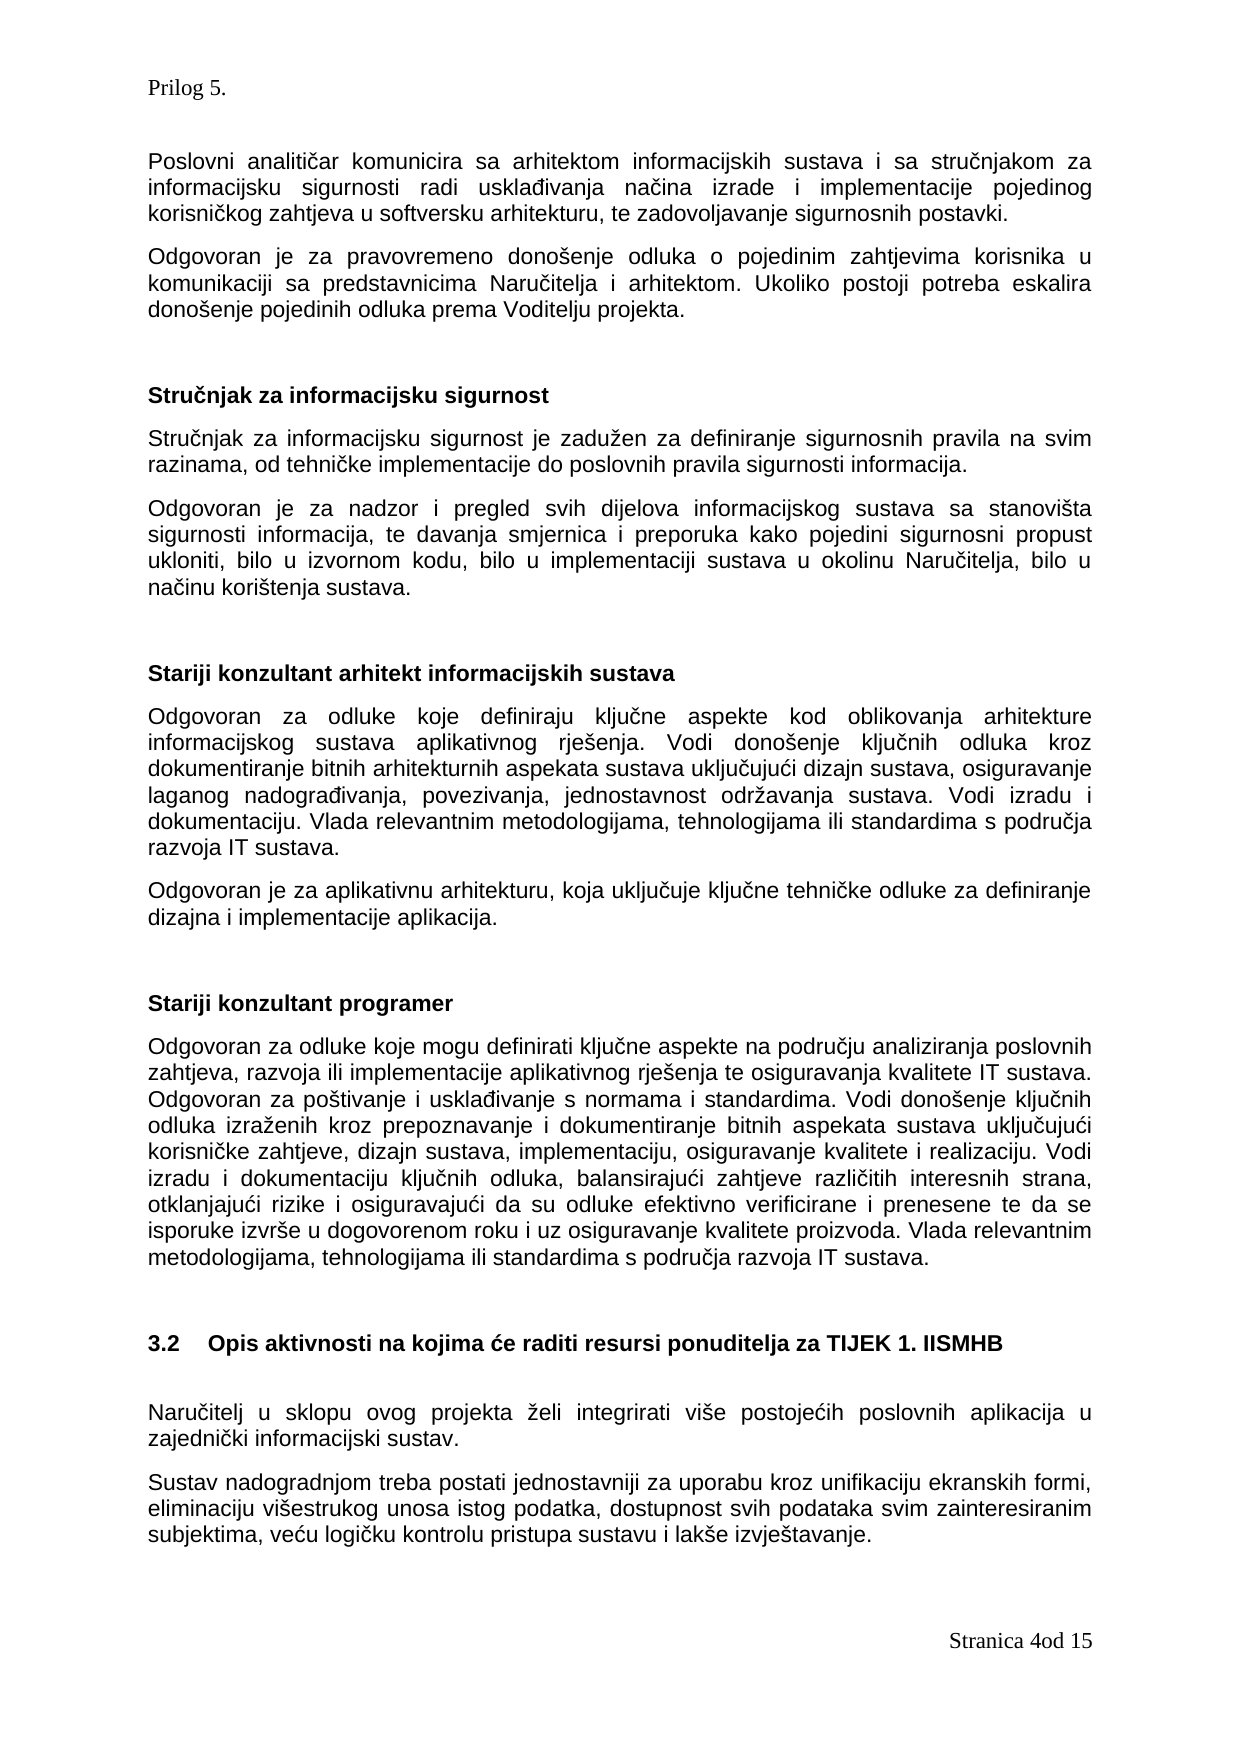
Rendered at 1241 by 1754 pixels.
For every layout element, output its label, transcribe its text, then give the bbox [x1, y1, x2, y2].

subtitle Opis aktivnosti na kojima će raditi resursi ponuditelja za TIJEK 1. IISMHB [148, 1330, 1093, 1356]
text Poslovni analitičar komunicira sa arhitektom informacijskih sustava i sa stručnjakom za informacijsku sigurnosti radi usklađivanja načina izrade i implementacije pojedinog korisničkog zahtjeva u softversku arhitekturu, te zadovoljavanje sigurnosnih postavki. [148, 148, 1093, 227]
text Stariji konzultant arhitekt informacijskih sustava [148, 659, 1093, 686]
text Naručitelj u sklopu ovog projekta želi integrirati više postojećih poslovnih aplikacija u zajednički informacijski sustav. [148, 1399, 1093, 1452]
text Odgovoran za odluke koje mogu definirati ključne aspekte na području analiziranja poslovnih zahtjeva, razvoja ili implementacije aplikativnog rješenja te osiguravanja kvalitete IT sustava. Odgovoran za poštivanje i usklađivanje s normama i standardima. Vodi donošenje ključnih odluka izraženih kroz prepoznavanje i dokumentiranje bitnih aspekata sustava uključujući korisničke zahtjeve, dizajn sustava, implementaciju, osiguravanje kvalitete i realizaciju. Vodi izradu i dokumentaciju ključnih odluka, balansirajući zahtjeve različitih interesnih strana, otklanjajući rizike i osiguravajući da su odluke efektivno verificirane i prenesene te da se isporuke izvrše u dogovorenom roku i uz osiguravanje kvalitete proizvoda. Vlada relevantnim metodologijama, tehnologijama ili standardima s područja razvoja IT sustava. [148, 1033, 1093, 1270]
text Odgovoran je za nadzor i pregled svih dijelova informacijskog sustava sa stanovišta sigurnosti informacija, te davanja smjernica i preporuka kako pojedini sigurnosni propust ukloniti, bilo u izvornom kodu, bilo u implementaciji sustava u okolinu Naručitelja, bilo u načinu korištenja sustava. [148, 494, 1093, 600]
text Sustav nadogradnjom treba postati jednostavniji za uporabu kroz unifikaciju ekranskih formi, eliminaciju višestrukog unosa istog podatka, dostupnost svih podataka svim zainteresiranim subjektima, veću logičku kontrolu pristupa sustavu i lakše izvještavanje. [148, 1468, 1093, 1547]
text Odgovoran za odluke koje definiraju ključne aspekte kod oblikovanja arhitekture informacijskog sustava aplikativnog rješenja. Vodi donošenje ključnih odluka kroz dokumentiranje bitnih arhitekturnih aspekata sustava uključujući dizajn sustava, osiguravanje laganog nadograđivanja, povezivanja, jednostavnost održavanja sustava. Vodi izradu i dokumentaciju. Vlada relevantnim metodologijama, tehnologijama ili standardima s područja razvoja IT sustava. [148, 703, 1093, 861]
text Stručnjak za informacijsku sigurnost [148, 382, 1093, 408]
text Odgovoran je za pravovremeno donošenje odluka o pojedinim zahtjevima korisnika u komunikaciji sa predstavnicima Naručitelja i arhitektom. Ukoliko postoji potreba eskalira donošenje pojedinih odluka prema Voditelju projekta. [148, 243, 1093, 322]
text Stručnjak za informacijsku sigurnost je zadužen za definiranje sigurnosnih pravila na svim razinama, od tehničke implementacije do poslovnih pravila sigurnosti informacija. [148, 425, 1093, 478]
text Stariji konzultant programer [148, 990, 1093, 1016]
text Odgovoran je za aplikativnu arhitekturu, koja uključuje ključne tehničke odluke za definiranje dizajna i implementacije aplikacija. [148, 877, 1093, 930]
